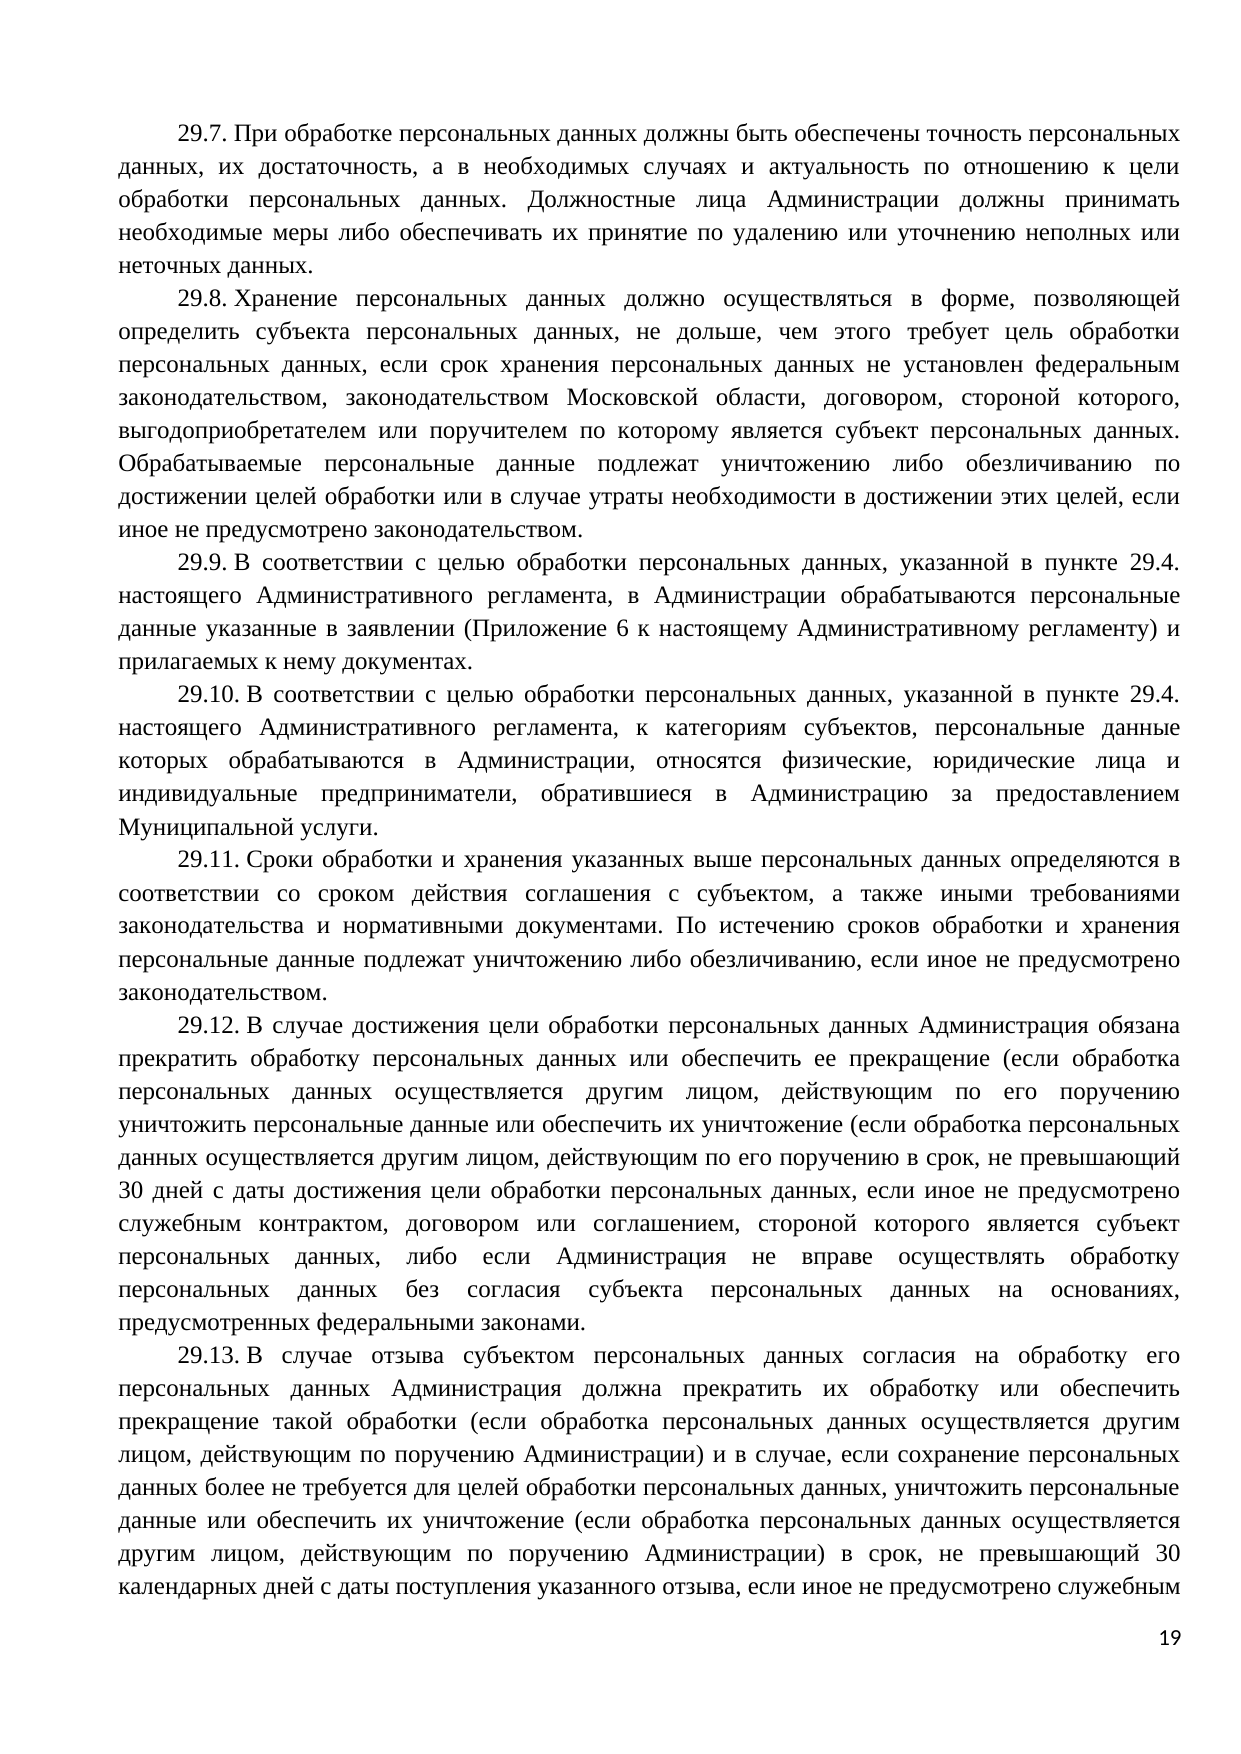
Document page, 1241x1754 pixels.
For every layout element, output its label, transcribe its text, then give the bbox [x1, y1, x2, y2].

list 29.9. В соответствии с целью обработки персональных данных, указанной в пункте 29.4. настоящего Административного регламента, в Администрации обрабатываются персональные данные указанные в заявлении (Приложение 6 к настоящему Административному регламенту) и прилагаемых к нему документах. [118, 547, 1181, 675]
list 29.7. При обработке персональных данных должны быть обеспечены точность персональных данных, их достаточность, а в необходимых случаях и актуальность по отношению к цели обработки персональных данных. Должностные лица Администрации должны принимать необходимые меры либо обеспечивать их принятие по удалению или уточнению неполных или неточных данных. [118, 118, 1181, 279]
list 29.12. В случае достижения цели обработки персональных данных Администрация обязана прекратить обработку персональных данных или обеспечить ее прекращение (если обработка персональных данных осуществляется другим лицом, действующим по его поручению уничтожить персональные данные или обеспечить их уничтожение (если обработка персональных данных осуществляется другим лицом, действующим по его поручению в срок, не превышающий 30 дней с даты достижения цели обработки персональных данных, если иное не предусмотрено служебным контрактом, договором или соглашением, стороной которого является субъект персональных данных, либо если Администрация не вправе осуществлять обработку персональных данных без согласия субъекта персональных данных на основаниях, предусмотренных федеральными законами. [118, 1010, 1181, 1336]
list 29.10. В соответствии с целью обработки персональных данных, указанной в пункте 29.4. настоящего Административного регламента, к категориям субъектов, персональные данные которых обрабатываются в Администрации, относятся физические, юридические лица и индивидуальные предприниматели, обратившиеся в Администрацию за предоставлением Муниципальной услуги. [118, 679, 1181, 840]
list 29.11. Сроки обработки и хранения указанных выше персональных данных определяются в соответствии со сроком действия соглашения с субъектом, а также иными требованиями законодательства и нормативными документами. По истечению сроков обработки и хранения персональные данные подлежат уничтожению либо обезличиванию, если иное не предусмотрено законодательством. [118, 844, 1181, 1005]
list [118, 1340, 1181, 1600]
list 29.8. Хранение персональных данных должно осуществляться в форме, позволяющей определить субъекта персональных данных, не дольше, чем этого требует цель обработки персональных данных, если срок хранения персональных данных не установлен федеральным законодательством, законодательством Московской области, договором, стороной которого, выгодоприобретателем или поручителем по которому является субъект персональных данных. Обрабатываемые персональные данные подлежат уничтожению либо обезличиванию по достижении целей обработки или в случае утраты необходимости в достижении этих целей, если иное не предусмотрено законодательством. [118, 283, 1181, 543]
